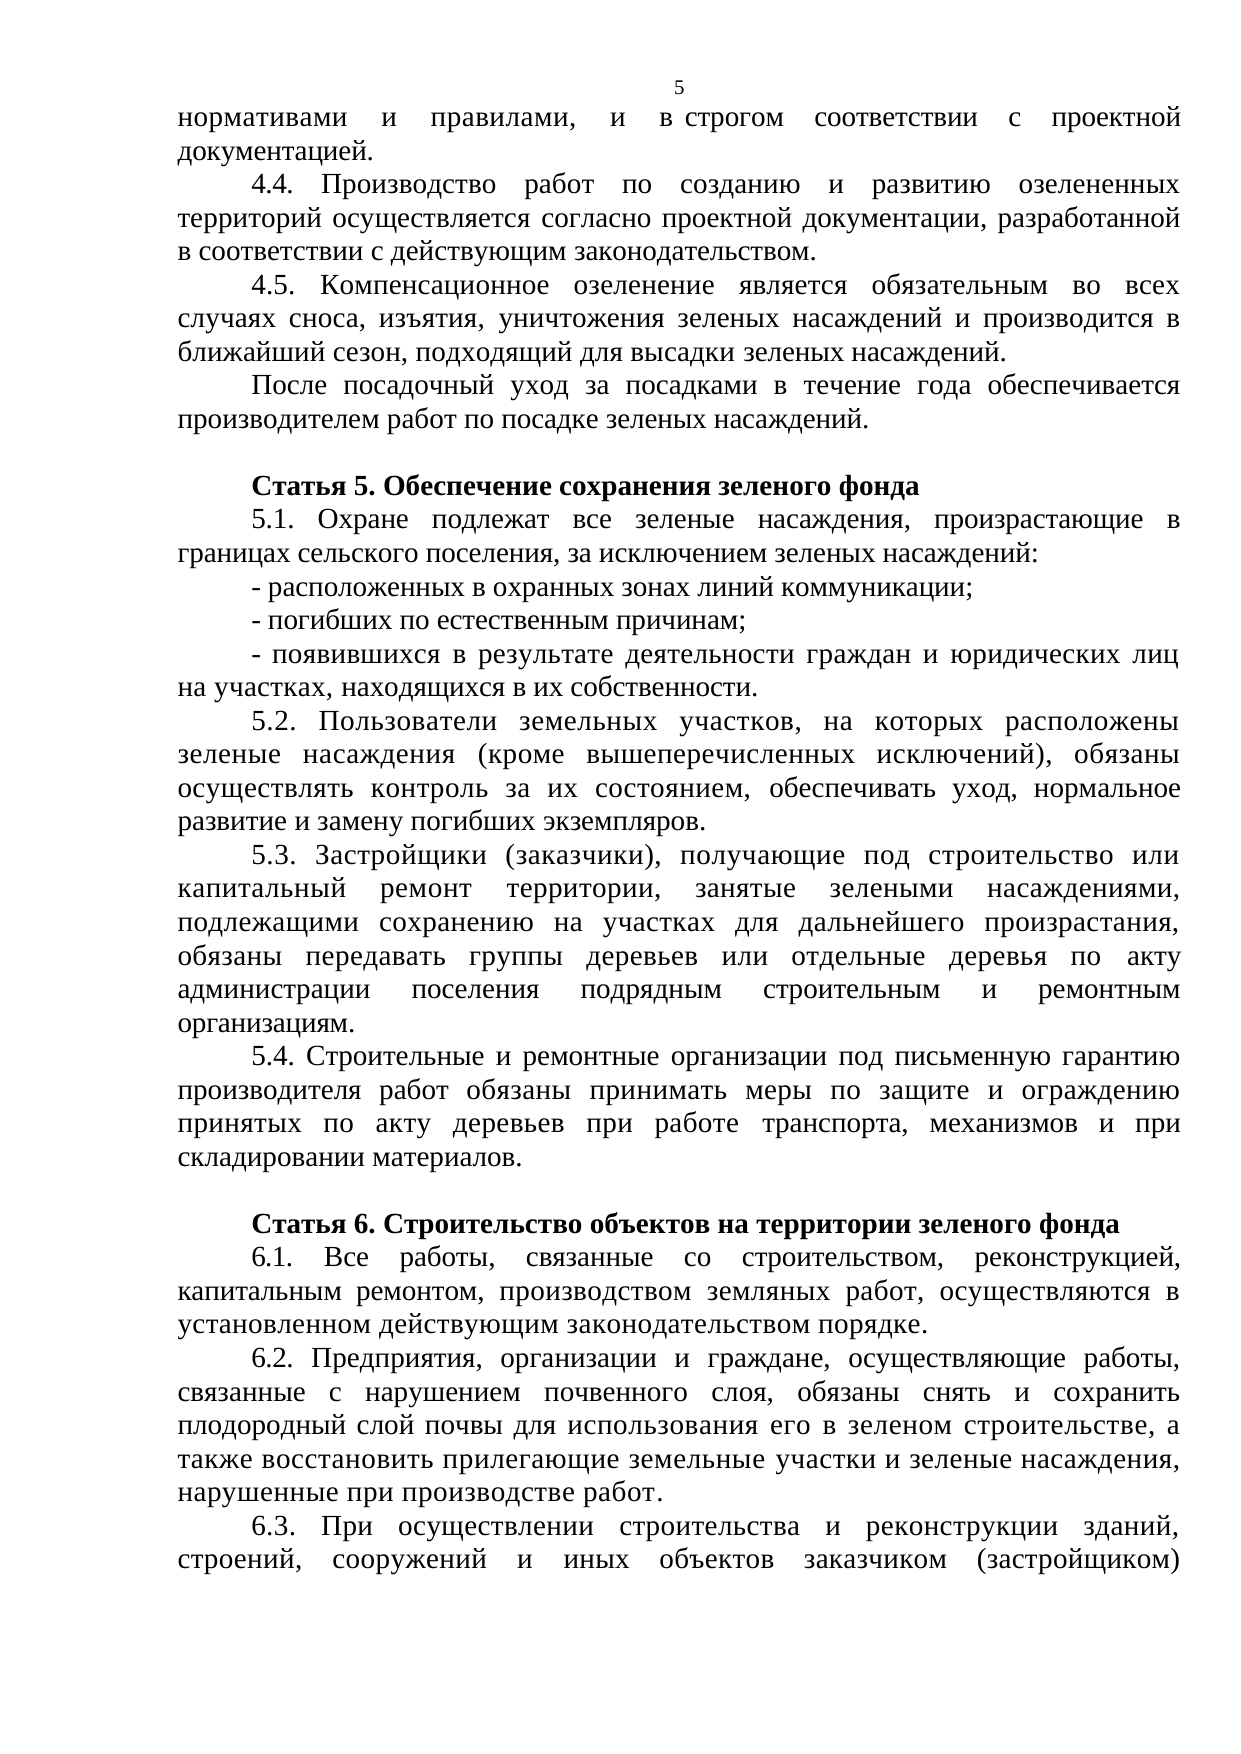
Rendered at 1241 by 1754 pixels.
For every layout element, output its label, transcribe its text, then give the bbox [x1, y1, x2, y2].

text Статья 6. Строительство объектов на территории зеленого фонда [177, 1206, 1181, 1239]
text 6.1. Все работы, связанные со строительством, реконструкцией, капитальным ремонтом, производством земляных работ, осуществляются в установленном действующим законодательством порядке. [177, 1239, 1181, 1340]
text - появившихся в результате деятельности граждан и юридических лиц на участках, находящихся в их собственности. [177, 636, 1181, 703]
text 5.4. Строительные и ремонтные организации под письменную гарантию производителя работ обязаны принимать меры по защите и ограждению принятых по акту деревьев при работе транспорта, механизмов и при складировании материалов. [177, 1038, 1181, 1172]
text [177, 1508, 1181, 1575]
text - расположенных в охранных зонах линий коммуникации; [177, 569, 1181, 602]
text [177, 99, 1181, 166]
text После посадочный уход за посадками в течение года обеспечивается производителем работ по посадке зеленых насаждений. [177, 367, 1181, 434]
text 4.5. Компенсационное озеленение является обязательным во всех случаях сноса, изъятия, уничтожения зеленых насаждений и производится в ближайший сезон, подходящий для высадки зеленых насаждений. [177, 267, 1181, 367]
text - погибших по естественным причинам; [177, 602, 1181, 636]
text 5.1. Охране подлежат все зеленые насаждения, произрастающие в границах сельского поселения, за исключением зеленых насаждений: [177, 502, 1181, 569]
text 4.4. Производство работ по созданию и развитию озелененных территорий осуществляется согласно проектной документации, разработанной в соответствии с действующим законодательством. [177, 166, 1181, 267]
text 6.2. Предприятия, организации и граждане, осуществляющие работы, связанные с нарушением почвенного слоя, обязаны снять и сохранить плодородный слой почвы для использования его в зеленом строительстве, а также восстановить прилегающие земельные участки и зеленые насаждения, нарушенные при производстве работ. [177, 1340, 1181, 1508]
text 5.3. Застройщики (заказчики), получающие под строительство или капитальный ремонт территории, занятые зелеными насаждениями, подлежащими сохранению на участках для дальнейшего произрастания, обязаны передавать группы деревьев или отдельные деревья по акту администрации поселения подрядным строительным и ремонтным организациям. [177, 837, 1181, 1038]
text Статья 5. Обеспечение сохранения зеленого фонда [177, 468, 1181, 502]
text 5.2. Пользователи земельных участков, на которых расположены зеленые насаждения (кроме вышеперечисленных исключений), обязаны осуществлять контроль за их состоянием, обеспечивать уход, нормальное развитие и замену погибших экземпляров. [177, 703, 1181, 837]
